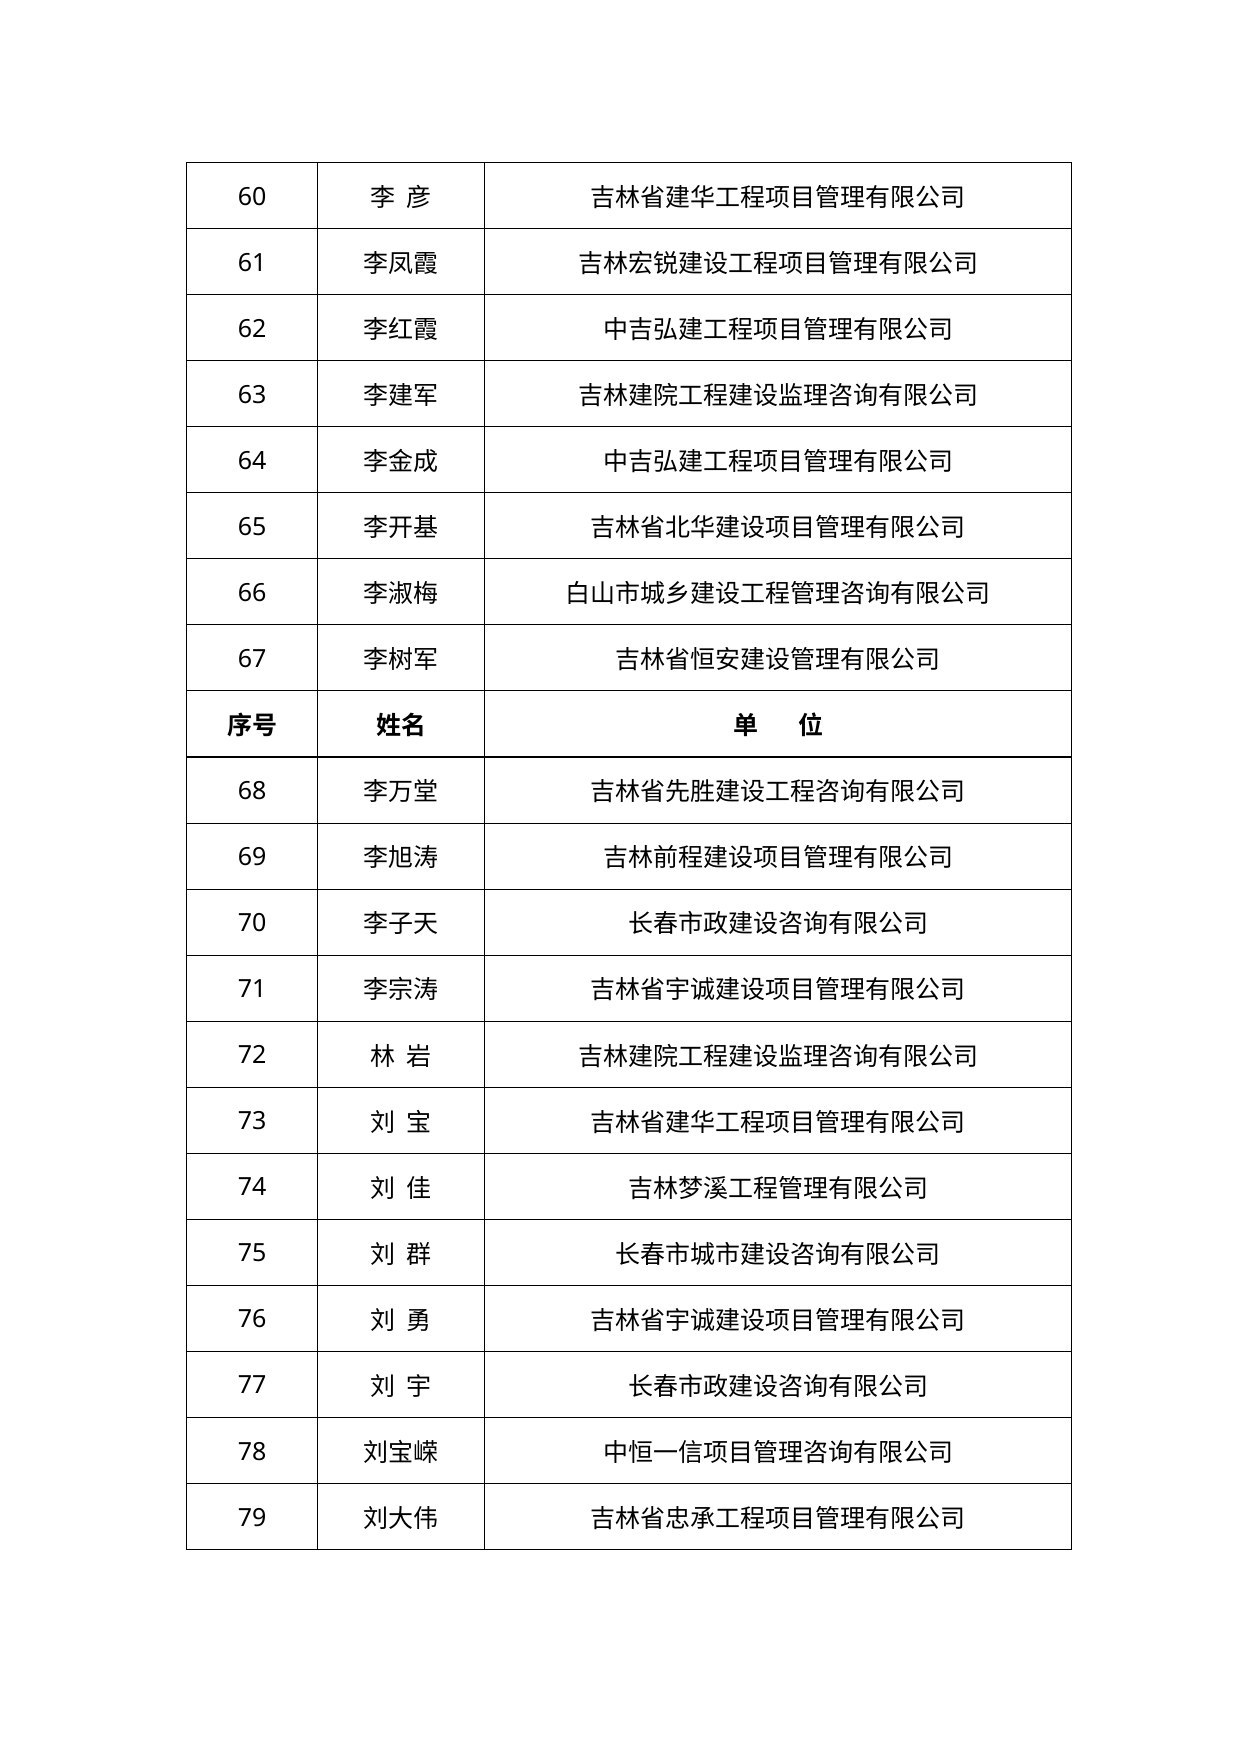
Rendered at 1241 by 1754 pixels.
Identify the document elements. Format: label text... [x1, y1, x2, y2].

table_cell 71 [187, 956, 317, 1021]
table_cell 吉林建院工程建设监理咨询有限公司 [485, 1022, 1071, 1087]
table_cell 李树军 [318, 625, 484, 690]
table_cell 李旭涛 [318, 824, 484, 888]
table_cell 中吉弘建工程项目管理有限公司 [485, 427, 1071, 492]
table_cell 74 [187, 1154, 317, 1219]
table_cell 李凤霞 [318, 229, 484, 294]
table_cell 单 位 [485, 691, 1071, 756]
table_cell 序号 [187, 691, 317, 756]
table_cell 吉林省建华工程项目管理有限公司 [485, 163, 1071, 228]
table_cell 林 岩 [318, 1022, 484, 1087]
table_cell 李淑梅 [318, 559, 484, 624]
table_cell 吉林省北华建设项目管理有限公司 [485, 493, 1071, 558]
table_cell 长春市政建设咨询有限公司 [485, 890, 1071, 954]
table_cell 吉林省建华工程项目管理有限公司 [485, 1088, 1071, 1153]
table_cell 73 [187, 1088, 317, 1153]
table_cell 吉林省宇诚建设项目管理有限公司 [485, 1286, 1071, 1351]
table_cell 李万堂 [318, 758, 484, 822]
table_cell 69 [187, 824, 317, 888]
table_cell 李金成 [318, 427, 484, 492]
table_cell 61 [187, 229, 317, 294]
table_cell 68 [187, 758, 317, 822]
table_cell 63 [187, 361, 317, 426]
table_cell 78 [187, 1418, 317, 1483]
table_cell 79 [187, 1484, 317, 1549]
table_cell 李宗涛 [318, 956, 484, 1021]
table_cell 李子天 [318, 890, 484, 954]
table_cell 长春市政建设咨询有限公司 [485, 1352, 1071, 1417]
table_cell 李红霞 [318, 295, 484, 360]
table_cell 姓名 [318, 691, 484, 756]
table_cell 65 [187, 493, 317, 558]
table_cell 李建军 [318, 361, 484, 426]
table_cell 中恒一信项目管理咨询有限公司 [485, 1418, 1071, 1483]
table_cell 李 彦 [318, 163, 484, 228]
table_cell 75 [187, 1220, 317, 1285]
table_cell 刘 群 [318, 1220, 484, 1285]
table_cell 刘大伟 [318, 1484, 484, 1549]
table_cell 吉林省宇诚建设项目管理有限公司 [485, 956, 1071, 1021]
table_cell 60 [187, 163, 317, 228]
table_cell 李开基 [318, 493, 484, 558]
table_cell 中吉弘建工程项目管理有限公司 [485, 295, 1071, 360]
table_cell 64 [187, 427, 317, 492]
table_cell 刘宝嵘 [318, 1418, 484, 1483]
table_cell 吉林宏锐建设工程项目管理有限公司 [485, 229, 1071, 294]
table_cell 72 [187, 1022, 317, 1087]
table_cell 长春市城市建设咨询有限公司 [485, 1220, 1071, 1285]
table_cell 吉林省恒安建设管理有限公司 [485, 625, 1071, 690]
table_cell 吉林梦溪工程管理有限公司 [485, 1154, 1071, 1219]
table_cell 吉林前程建设项目管理有限公司 [485, 824, 1071, 888]
table_cell 白山市城乡建设工程管理咨询有限公司 [485, 559, 1071, 624]
table_cell 刘 勇 [318, 1286, 484, 1351]
table_cell 62 [187, 295, 317, 360]
table_cell 70 [187, 890, 317, 954]
table_cell 吉林省忠承工程项目管理有限公司 [485, 1484, 1071, 1549]
table_cell 刘 宇 [318, 1352, 484, 1417]
table_cell 66 [187, 559, 317, 624]
table_cell 76 [187, 1286, 317, 1351]
table_cell 77 [187, 1352, 317, 1417]
table_cell 吉林省先胜建设工程咨询有限公司 [485, 758, 1071, 822]
table_cell 刘 宝 [318, 1088, 484, 1153]
table_cell 刘 佳 [318, 1154, 484, 1219]
table_cell 67 [187, 625, 317, 690]
table_cell 吉林建院工程建设监理咨询有限公司 [485, 361, 1071, 426]
